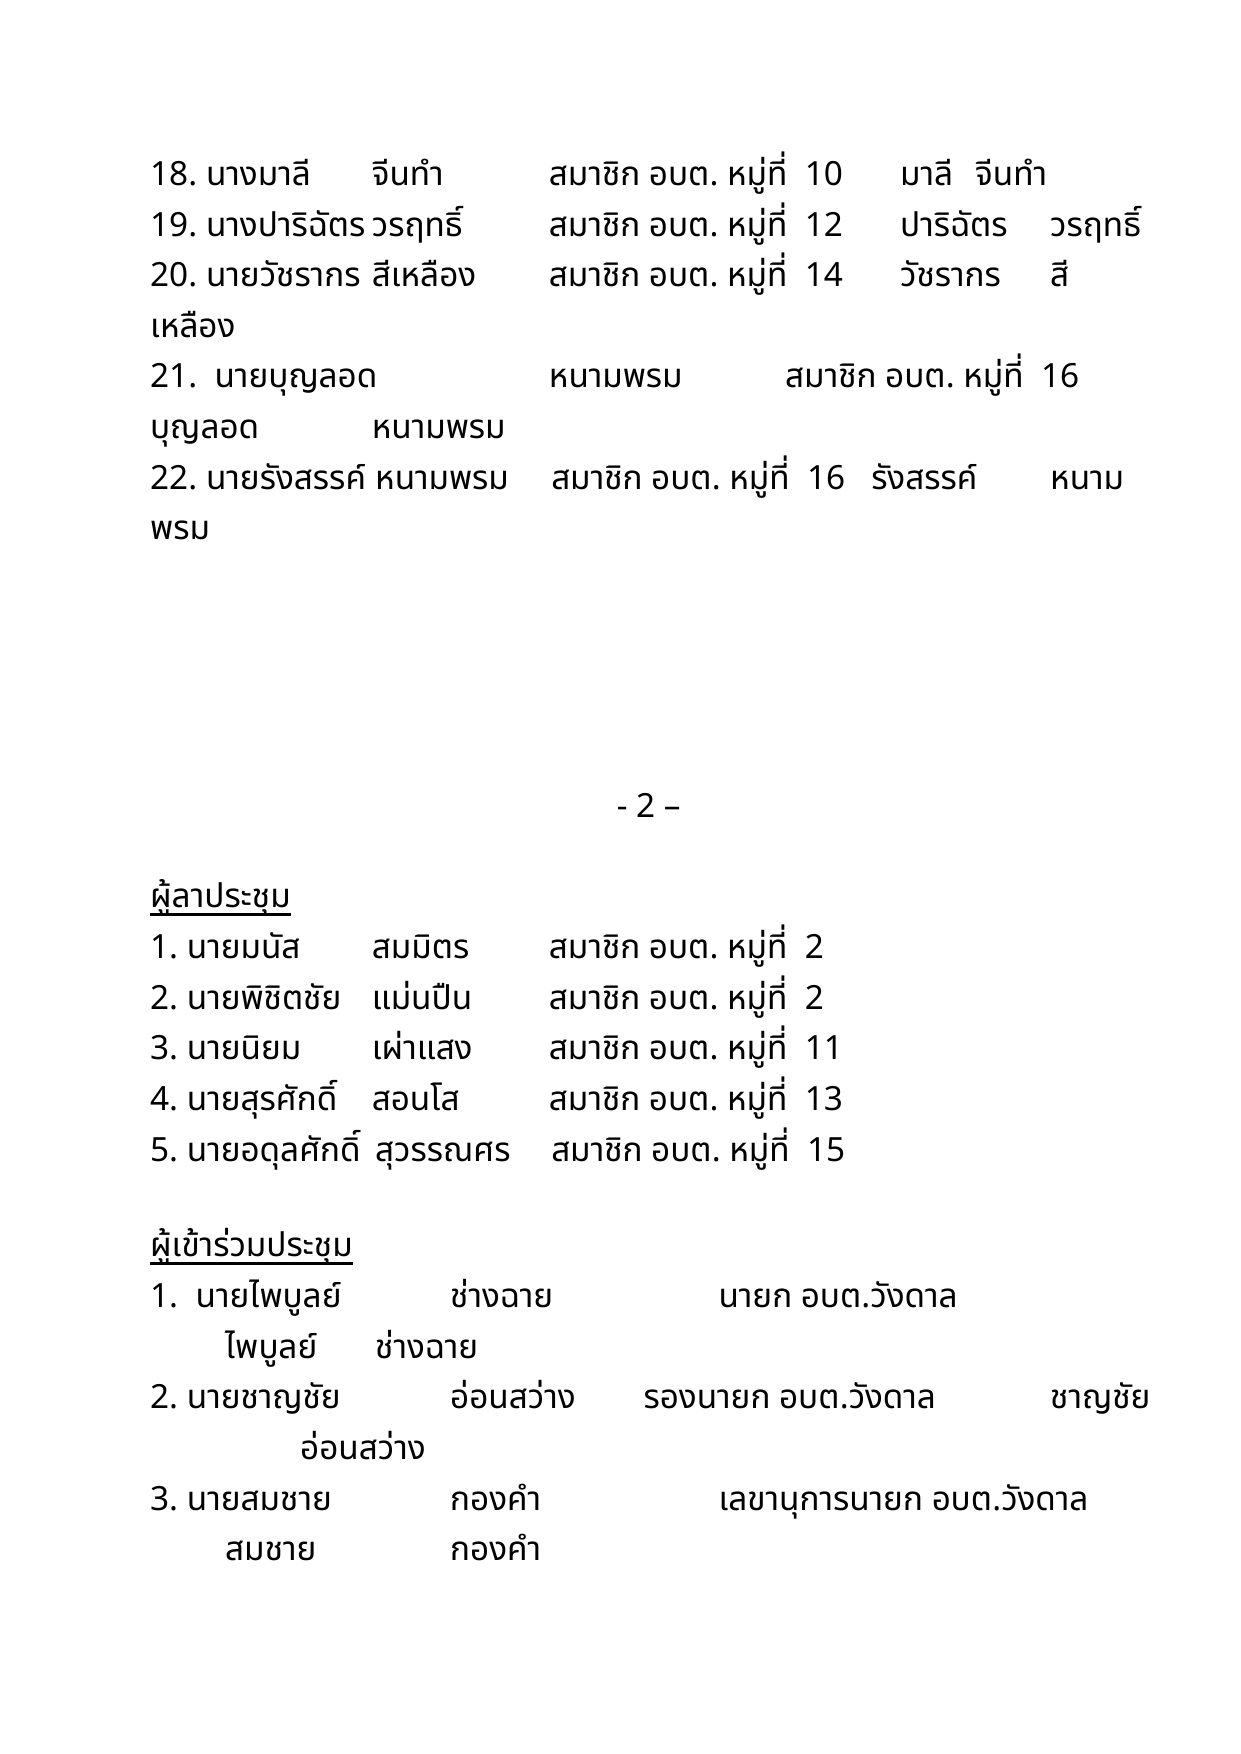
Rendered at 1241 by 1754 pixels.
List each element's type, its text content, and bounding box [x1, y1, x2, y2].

text - 2 – [150, 782, 1147, 827]
text 3. นายนิยม เผ่าแสง สมาชิก อบต. หมู่ที่ 11 [150, 1024, 1147, 1075]
text 20. นายวัชรากร สีเหลือง สมาชิก อบต. หมู่ที่ 14 วัชรากร สีเหลือง [150, 251, 1147, 352]
text 3. นายสมชาย กองคำ เลขานุการนายก อบต.วังดาล สมชาย กองคำ [150, 1474, 1152, 1576]
text 21. นายบุญลอด หนามพรม สมาชิก อบต. หมู่ที่ 16 บุญลอด หนามพรม [150, 352, 1147, 453]
text 4. นายสุรศักดิ์ สอนโส สมาชิก อบต. หมู่ที่ 13 [150, 1075, 1147, 1125]
text 2. นายชาญชัย อ่อนสว่าง รองนายก อบต.วังดาล ชาญชัย อ่อนสว่าง [150, 1373, 1152, 1474]
text ผู้ลาประชุม [150, 872, 1147, 923]
text 18. นางมาลี จีนทำ สมาชิก อบต. หมู่ที่ 10 มาลี จีนทำ [150, 150, 1147, 201]
text 22. นายรังสรรค์ หนามพรม สมาชิก อบต. หมู่ที่ 16 รังสรรค์ หนามพรม [150, 453, 1147, 554]
text ผู้เข้าร่วมประชุม [150, 1221, 1147, 1272]
text 2. นายพิชิตชัย แม่นปืน สมาชิก อบต. หมู่ที่ 2 [150, 973, 1147, 1024]
text 19. นางปาริฉัตร วรฤทธิ์ สมาชิก อบต. หมู่ที่ 12 ปาริฉัตร วรฤทธิ์ [150, 201, 1147, 251]
text 1. นายมนัส สมมิตร สมาชิก อบต. หมู่ที่ 2 [150, 923, 1147, 973]
text 1. นายไพบูลย์ ช่างฉาย นายก อบต.วังดาล ไพบูลย์ ช่างฉาย [150, 1272, 1152, 1373]
text 5. นายอดุลศักดิ์ สุวรรณศร สมาชิก อบต. หมู่ที่ 15 [150, 1125, 1147, 1176]
